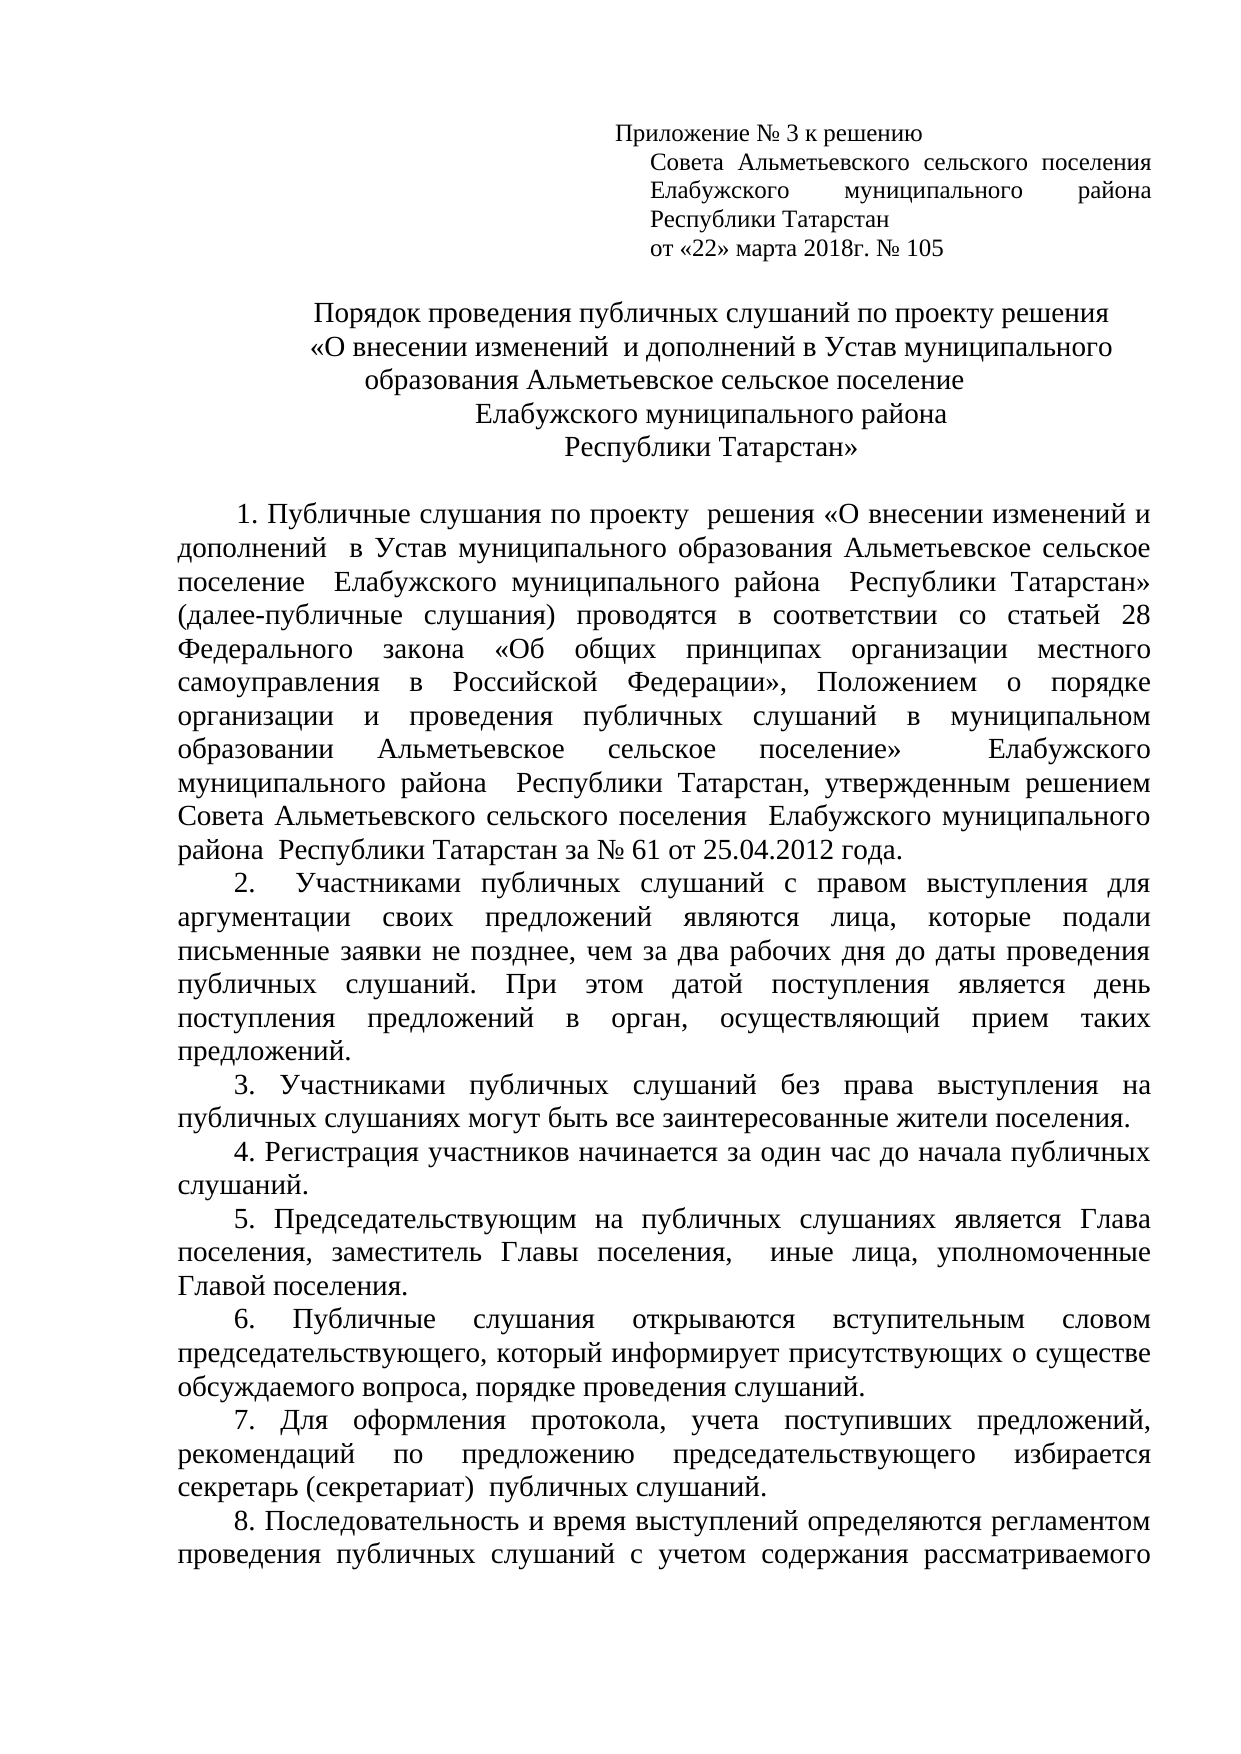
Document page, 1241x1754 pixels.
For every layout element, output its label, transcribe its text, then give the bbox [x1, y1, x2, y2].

text Приложение № 3 к решению [177, 118, 1152, 147]
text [177, 1503, 1152, 1570]
text 7. Для оформления протокола, учета поступивших предложений, рекомендаций по предложению председательствующего избирается секретарь (секретариат) публичных слушаний. [177, 1402, 1152, 1503]
text Елабужского муниципального района [177, 396, 1152, 429]
text 4. Регистрация участников начинается за один час до начала публичных слушаний. [177, 1134, 1152, 1201]
text 2. Участниками публичных слушаний с правом выступления для аргументации своих предложений являются лица, которые подали письменные заявки не позднее, чем за два рабочих дня до даты проведения публичных слушаний. При этом датой поступления является день поступления предложений в орган, осуществляющий прием таких предложений. [177, 866, 1152, 1067]
text 3. Участниками публичных слушаний без права выступления на публичных слушаниях могут быть все заинтересованные жители поселения. [177, 1067, 1152, 1134]
text Порядок проведения публичных слушаний по проекту решения [177, 295, 1152, 329]
text «О внесении изменений и дополнений в Устав муниципального образования Альметьевское сельское поселение [177, 329, 1152, 396]
text 6. Публичные слушания открываются вступительным словом председательствующего, который информирует присутствующих о существе обсуждаемого вопроса, порядке проведения слушаний. [177, 1302, 1152, 1402]
text Совета Альметьевского сельского поселения Елабужского муниципального района Республики Татарстан [650, 147, 1152, 233]
text от «22» марта 2018г. № 105 [650, 233, 1152, 262]
text 1. Публичные слушания по проекту решения «О внесении изменений и дополнений в Устав муниципального образования Альметьевское сельское поселение Елабужского муниципального района Республики Татарстан» (далее-публичные слушания) проводятся в соответствии со статьей 28 Федерального закона «Об общих принципах организации местного самоуправления в Российской Федерации», Положением о порядке организации и проведения публичных слушаний в муниципальном образовании Альметьевское сельское поселение» Елабужского муниципального района Республики Татарстан, утвержденным решением Совета Альметьевского сельского поселения Елабужского муниципального района Республики Татарстан за № 61 от 25.04.2012 года. [177, 497, 1152, 866]
text Республики Татарстан» [177, 429, 1152, 463]
text 5. Председательствующим на публичных слушаниях является Глава поселения, заместитель Главы поселения, иные лица, уполномоченные Главой поселения. [177, 1201, 1152, 1302]
